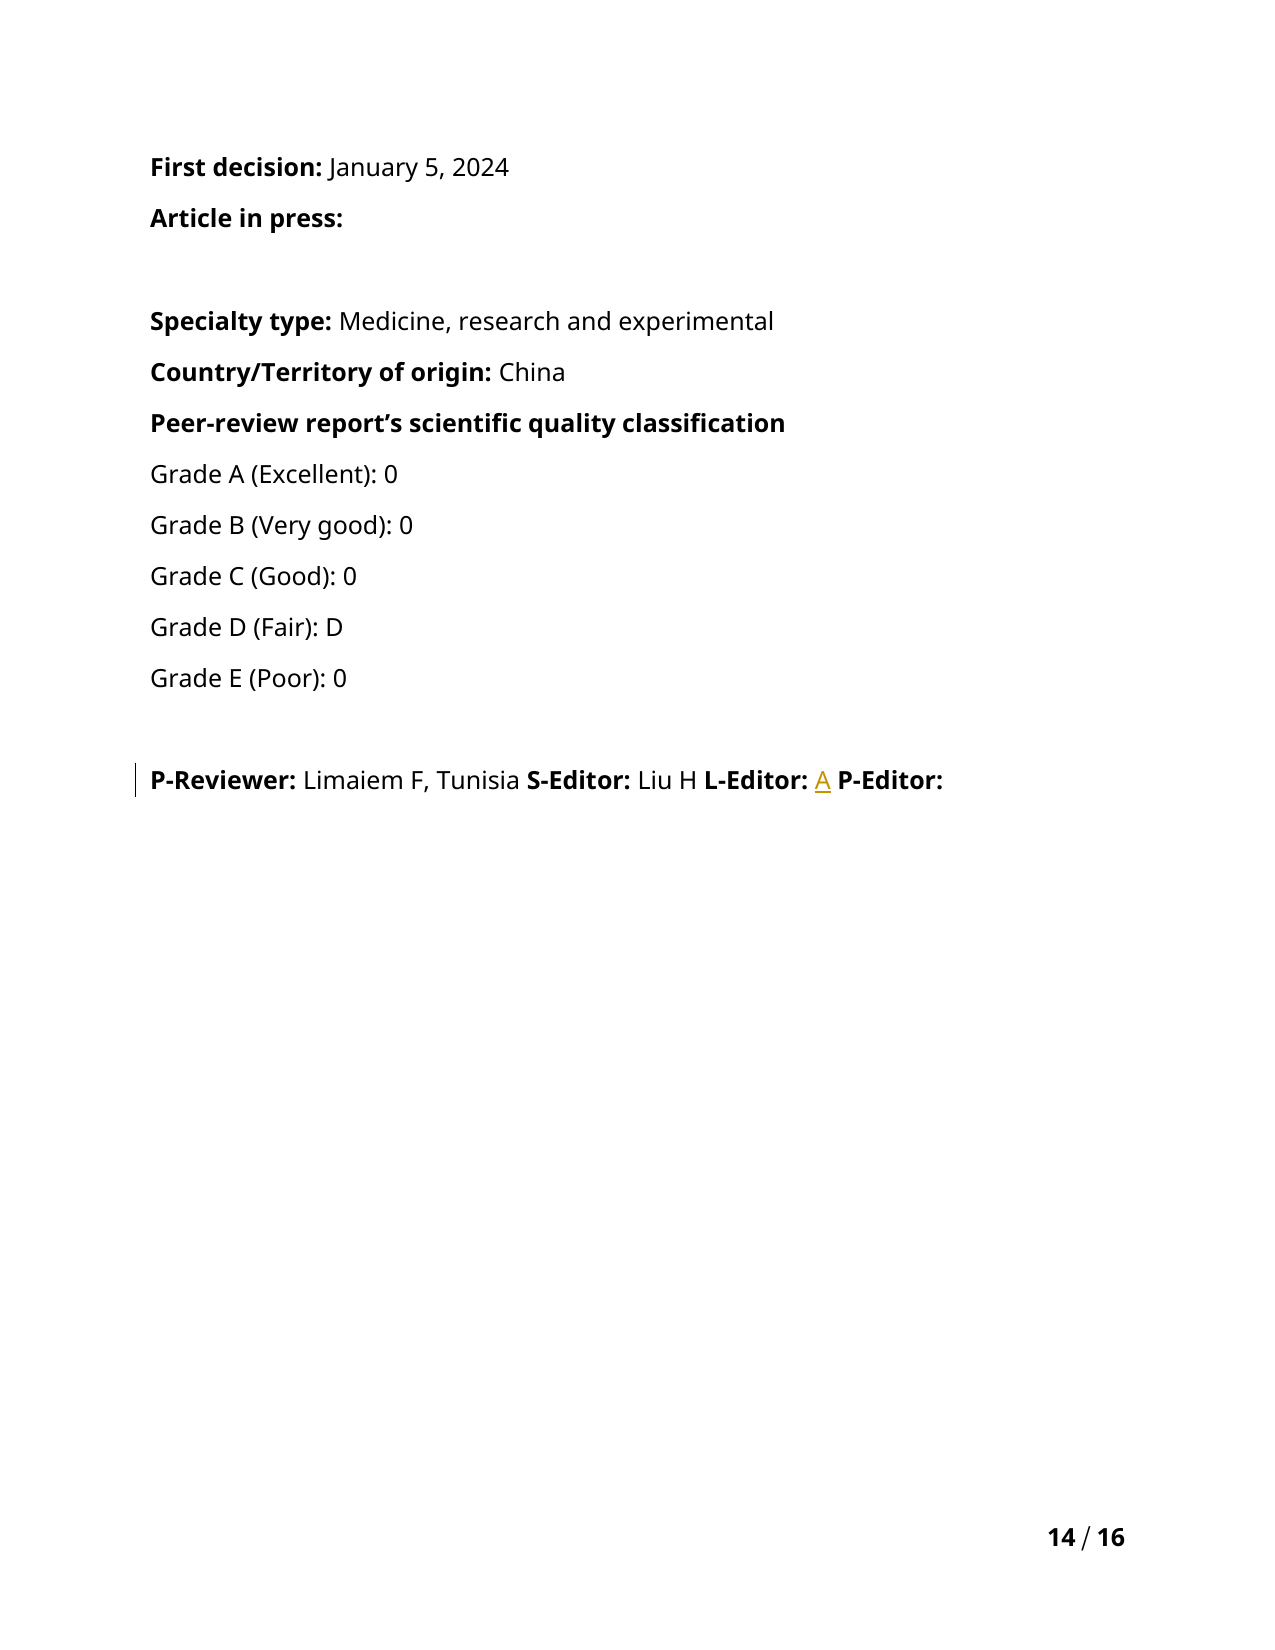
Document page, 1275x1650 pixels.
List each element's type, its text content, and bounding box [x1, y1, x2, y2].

text Grade B (Very good): 0 [150, 507, 1125, 541]
text Grade D (Fair): D [150, 609, 1125, 643]
text Grade E (Poor): 0 [150, 660, 1125, 694]
text P-Reviewer: Limaiem F, Tunisia S-Editor: Liu H L-Editor: P-Editor: [150, 762, 1125, 797]
text First decision: January 5, 2024 [150, 150, 1125, 184]
text Grade C (Good): 0 [150, 558, 1125, 592]
text Country/Territory of origin: China [150, 354, 1125, 388]
text Grade A (Excellent): 0 [150, 456, 1125, 490]
text Peer-review report’s scientific quality classification [150, 405, 1125, 439]
text Article in press: [150, 201, 1125, 235]
text Specialty type: Medicine, research and experimental [150, 303, 1125, 337]
